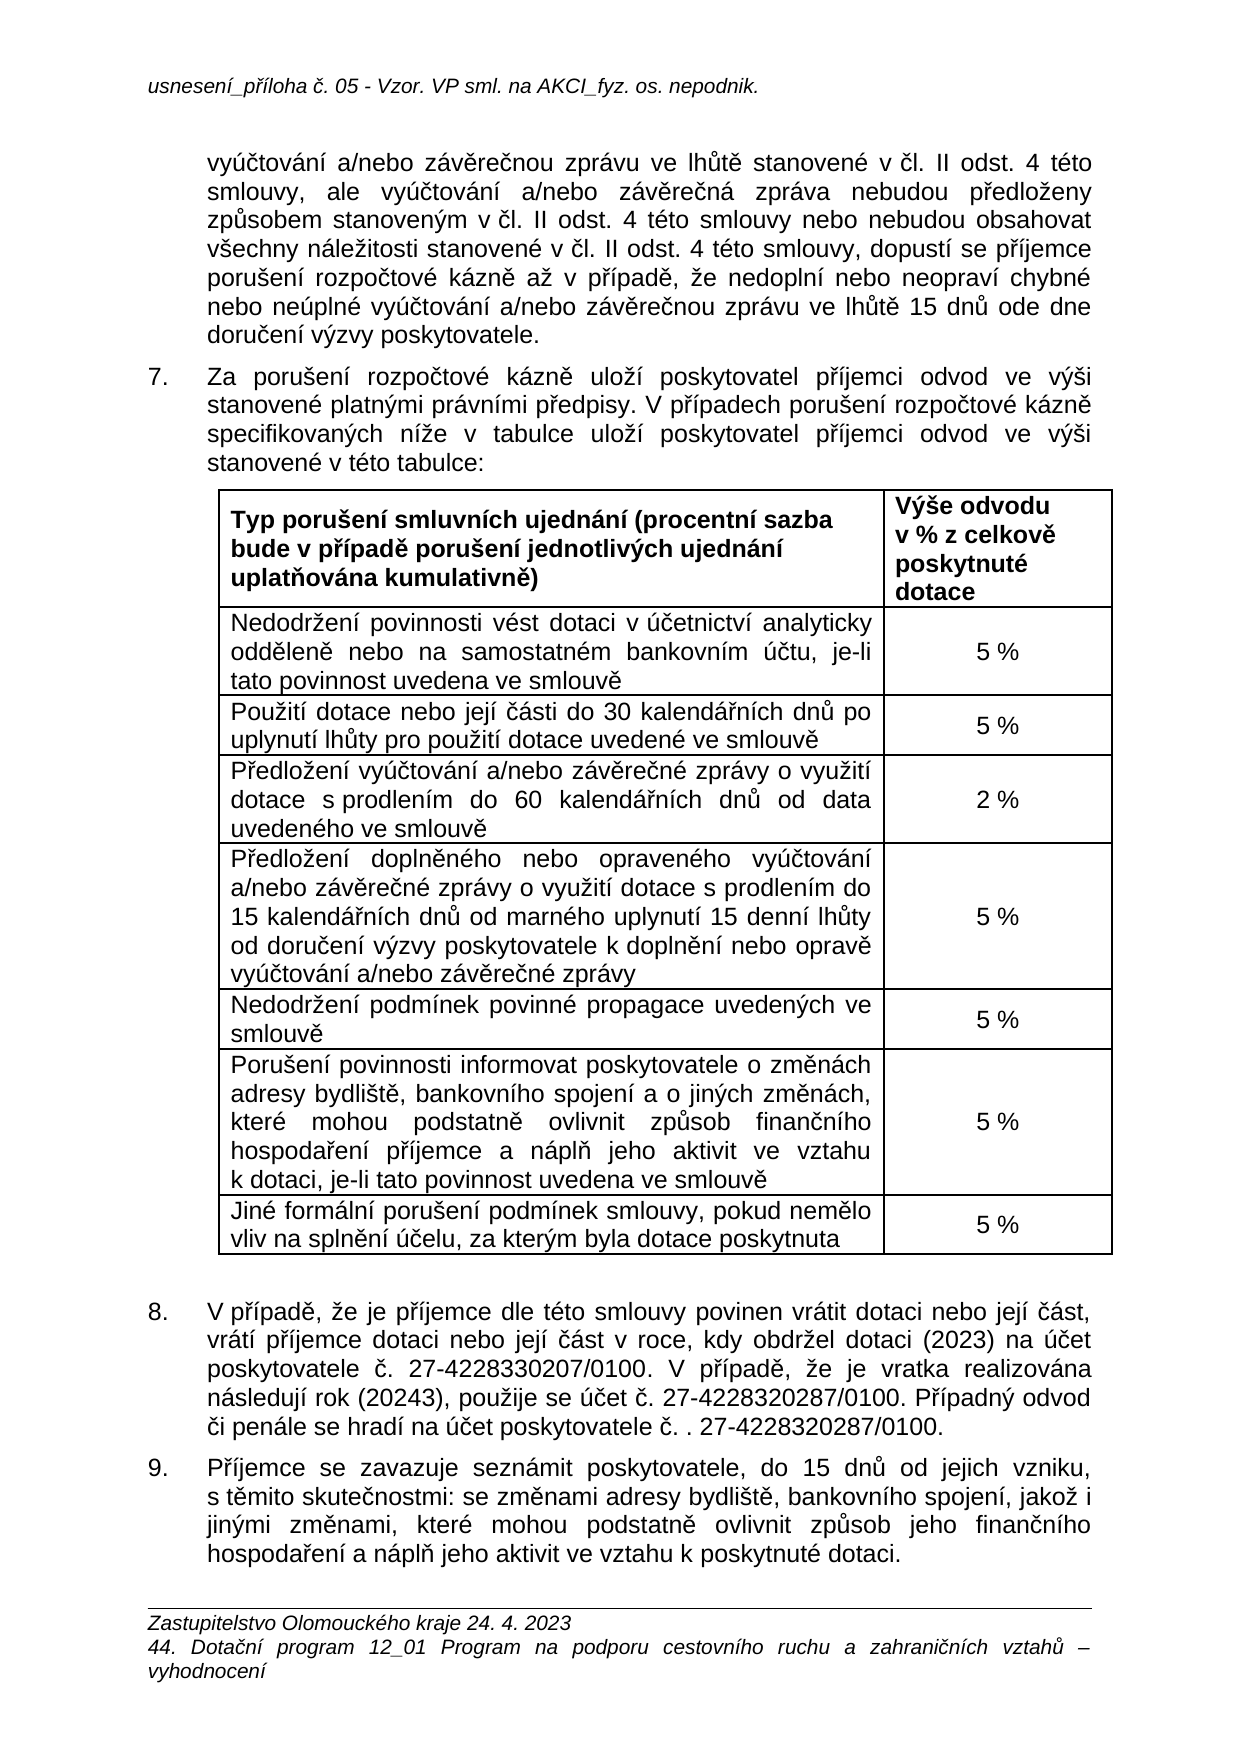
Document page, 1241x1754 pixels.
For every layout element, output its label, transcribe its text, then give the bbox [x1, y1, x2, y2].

table_cell Nedodržení povinnosti vést dotaci v účetnictví analyticky odděleně nebo na samostatném bankovním účtu, je-li tato povinnost uvedena ve smlouvě [220, 608, 883, 694]
table_cell 5 % [885, 1196, 1111, 1253]
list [148, 148, 1092, 349]
table_cell 5 % [885, 696, 1111, 754]
table_cell 5 % [885, 608, 1111, 694]
table_cell 2 % [885, 756, 1111, 842]
table_cell Jiné formální porušení podmínek smlouvy, pokud nemělo vliv na splnění účelu, za kterým byla dotace poskytnuta [220, 1196, 883, 1253]
table_cell 5 % [885, 844, 1111, 988]
table_header Typ porušení smluvních ujednání (procentní sazba bude v případě porušení jednotlivých ujednání uplatňována kumulativně) [220, 491, 883, 606]
table_cell Porušení povinnosti informovat poskytovatele o změnách adresy bydliště, bankovního spojení a o jiných změnách, které mohou podstatně ovlivnit způsob finančního hospodaření příjemce a náplň jeho aktivit ve vztahu k dotaci, je-li tato povinnost uvedena ve smlouvě [220, 1050, 883, 1193]
list Za porušení rozpočtové kázně uloží poskytovatel příjemci odvod ve výši stanovené platnými právními předpisy. V případech porušení rozpočtové kázně specifikovaných níže v tabulce uloží poskytovatel příjemci odvod ve výši stanovené v této tabulce: [148, 361, 1092, 476]
table_header Výše odvodu v % z celkově poskytnuté dotace [885, 491, 1111, 606]
list Příjemce se zavazuje seznámit poskytovatele, do 15 dnů od jejich vzniku, s těmito skutečnostmi: se změnami adresy bydliště, bankovního spojení, jakož i jinými změnami, které mohou podstatně ovlivnit způsob jeho finančního hospodaření a náplň jeho aktivit ve vztahu k poskytnuté dotaci. [148, 1453, 1092, 1568]
list V případě, že je příjemce dle této smlouvy povinen vrátit dotaci nebo její část, vrátí příjemce dotaci nebo její část v roce, kdy obdržel dotaci (2023) na účet poskytovatele č. 27-4228330207/0100. V případě, že je vratka realizována následují rok (20243), použije se účet č. 27-4228320287/0100. Případný odvod či penále se hradí na účet poskytovatele č. . 27-4228320287/0100. [148, 1296, 1092, 1440]
table_cell Předložení doplněného nebo opraveného vyúčtování a/nebo závěrečné zprávy o využití dotace s prodlením do 15 kalendářních dnů od marného uplynutí 15 denní lhůty od doručení výzvy poskytovatele k doplnění nebo opravě vyúčtování a/nebo závěrečné zprávy [220, 844, 883, 988]
table_cell Předložení vyúčtování a/nebo závěrečné zprávy o využití dotace s prodlením do 60 kalendářních dnů od data uvedeného ve smlouvě [220, 756, 883, 842]
table_cell Použití dotace nebo její části do 30 kalendářních dnů po uplynutí lhůty pro použití dotace uvedené ve smlouvě [220, 696, 883, 754]
table_cell Nedodržení podmínek povinné propagace uvedených ve smlouvě [220, 990, 883, 1048]
table_cell 5 % [885, 1050, 1111, 1193]
table_cell 5 % [885, 990, 1111, 1048]
